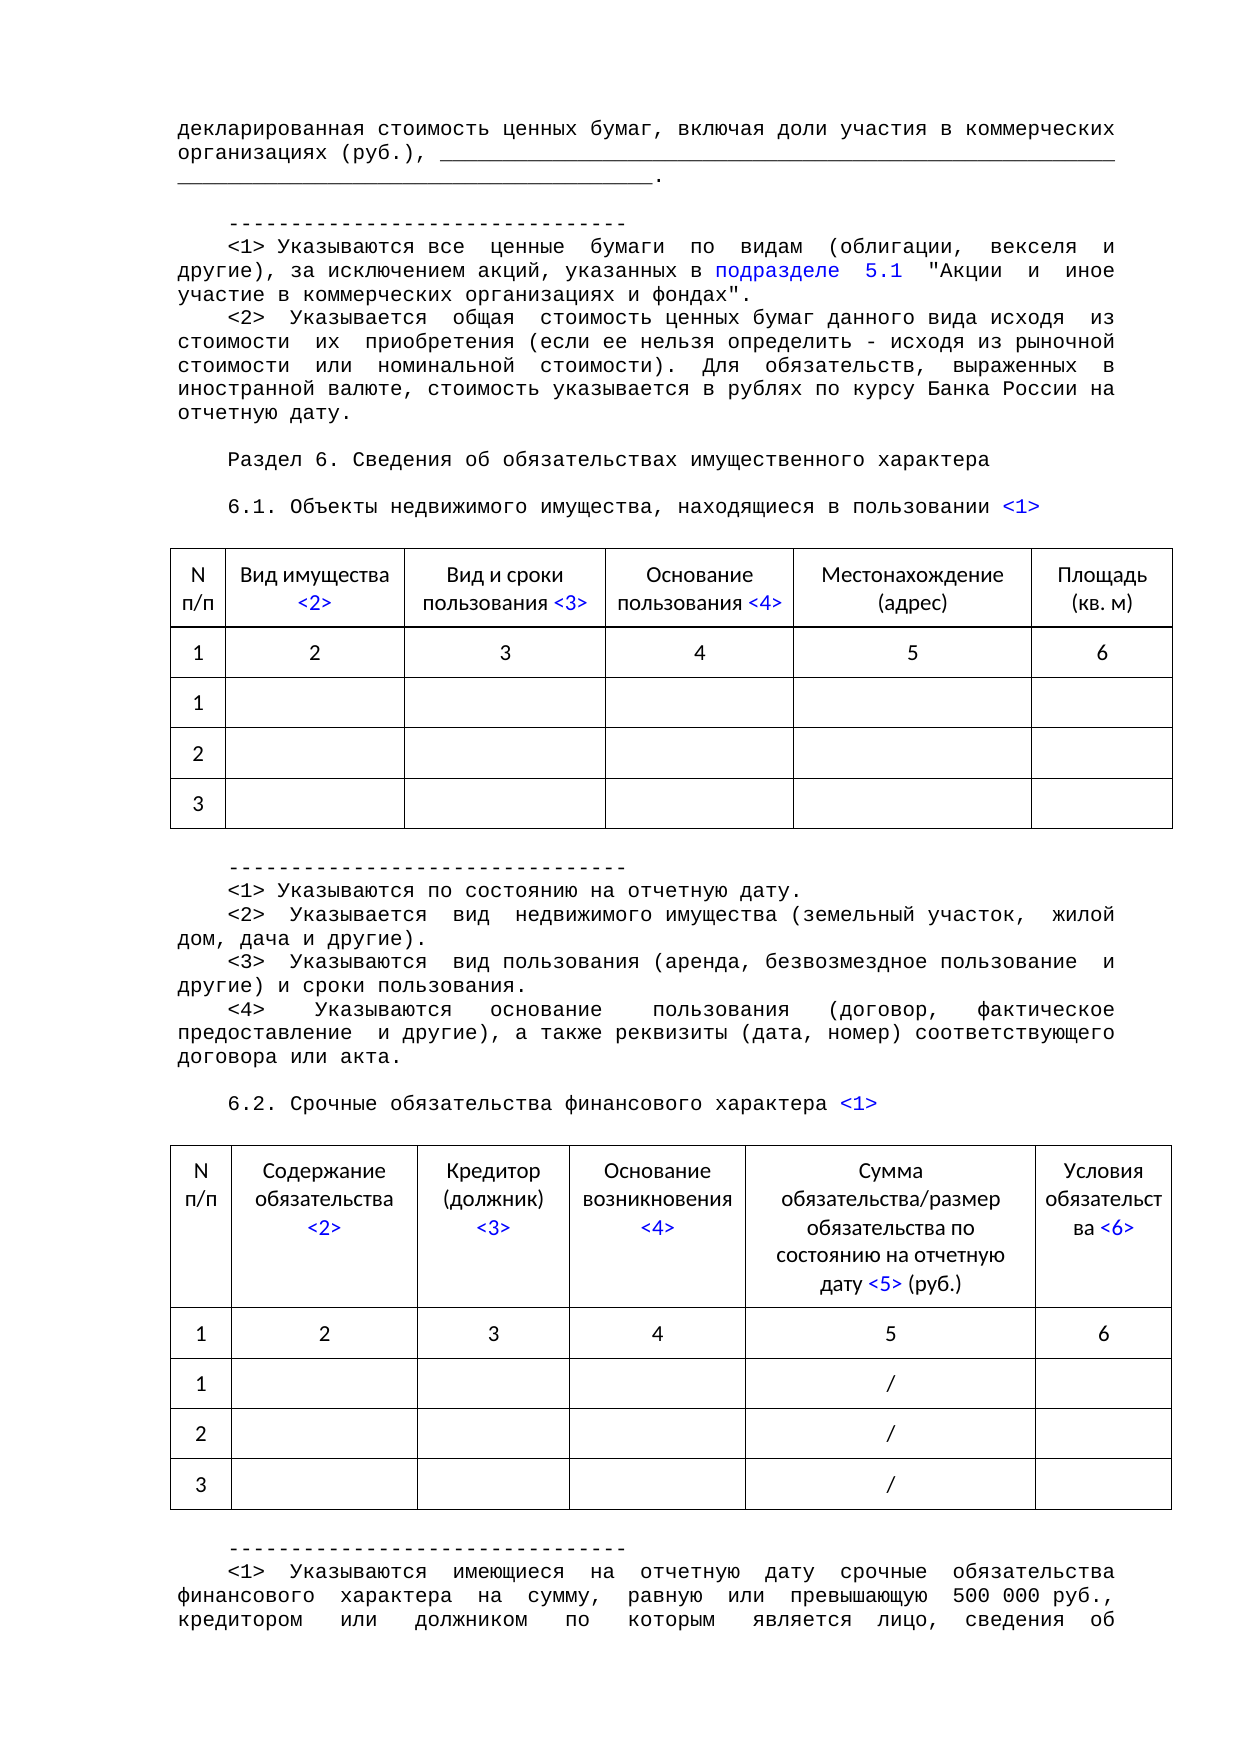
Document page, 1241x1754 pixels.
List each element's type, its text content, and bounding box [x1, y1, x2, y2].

text -------------------------------- [177, 213, 1152, 236]
table_cell 3 [171, 1459, 231, 1508]
table_cell [1036, 1409, 1171, 1458]
table_header Кредитор (должник) <3> [418, 1146, 569, 1307]
table_cell [405, 728, 605, 777]
table_cell 3 [405, 628, 605, 677]
table_cell 1 [171, 678, 225, 727]
table_cell 6 [1032, 628, 1172, 677]
table_cell [570, 1459, 745, 1508]
table_cell 2 [171, 1409, 231, 1458]
table_header N п/п [171, 549, 225, 626]
table_cell / [746, 1409, 1035, 1458]
text отчетную дату. [177, 402, 1152, 426]
table_cell 5 [746, 1308, 1035, 1358]
table_cell 3 [171, 779, 225, 828]
table_cell [232, 1409, 417, 1458]
table_cell 1 [171, 1308, 231, 1358]
table_cell 4 [570, 1308, 745, 1358]
text <4> Указываются основание пользования (договор, фактическое [177, 999, 1152, 1022]
table_cell / [746, 1359, 1035, 1408]
table_cell [418, 1409, 569, 1458]
text 6.1. Объекты недвижимого имущества, находящиеся в пользовании <1> [177, 496, 1152, 520]
text <2> Указывается вид недвижимого имущества (земельный участок, жилой [177, 904, 1152, 928]
text -------------------------------- [177, 857, 1152, 880]
table_cell [606, 728, 793, 777]
table_header Условия обязательства <6> [1036, 1146, 1171, 1307]
table_header N п/п [171, 1146, 231, 1307]
table_header Сумма обязательства/размер обязательства по состоянию на отчетную дату <5> (руб.) [746, 1146, 1035, 1307]
text <2> Указывается общая стоимость ценных бумаг данного вида исходя из [177, 307, 1152, 331]
table_cell [405, 779, 605, 828]
table_cell [405, 678, 605, 727]
text -------------------------------- [177, 1538, 1152, 1561]
text 6.2. Срочные обязательства финансового характера <1> [177, 1093, 1152, 1117]
text <1> Указываются по состоянию на отчетную дату. [177, 880, 1152, 904]
text иностранной валюте, стоимость указывается в рублях по курсу Банка России на [177, 378, 1152, 402]
table_cell 5 [794, 628, 1031, 677]
table_cell 3 [418, 1308, 569, 1358]
table_cell [794, 678, 1031, 727]
text стоимости их приобретения (если ее нельзя определить - исходя из рыночной [177, 331, 1152, 354]
text организациях (руб.), ______________________________________________________ [177, 142, 1152, 165]
table_header Вид и сроки пользования <3> [405, 549, 605, 626]
table_header Основание пользования <4> [606, 549, 793, 626]
table_header Основание возникновения <4> [570, 1146, 745, 1307]
text договора или акта. [177, 1046, 1152, 1069]
table_cell [1032, 779, 1172, 828]
text дом, дача и другие). [177, 928, 1152, 951]
table_cell [1036, 1459, 1171, 1508]
table_cell [226, 779, 404, 828]
text Раздел 6. Сведения об обязательствах имущественного характера [177, 449, 1152, 473]
table_cell [1036, 1359, 1171, 1408]
text стоимости или номинальной стоимости). Для обязательств, выраженных в [177, 354, 1152, 378]
table_cell [226, 678, 404, 727]
table_header Площадь (кв. м) [1032, 549, 1172, 626]
table_header Вид имущества <2> [226, 549, 404, 626]
text <1> Указываются имеющиеся на отчетную дату срочные обязательства [177, 1561, 1152, 1585]
text <1> Указываются все ценные бумаги по видам (облигации, векселя и [177, 236, 1152, 260]
table_header Местонахождение (адрес) [794, 549, 1031, 626]
text декларированная стоимость ценных бумаг, включая доли участия в коммерческих [177, 118, 1152, 142]
table_cell [794, 728, 1031, 777]
table_cell [606, 678, 793, 727]
text предоставление и другие), а также реквизиты (дата, номер) соответствующего [177, 1022, 1152, 1046]
table_cell [232, 1459, 417, 1508]
table_cell [418, 1459, 569, 1508]
table_cell 2 [232, 1308, 417, 1358]
table_cell [226, 728, 404, 777]
table_cell [1032, 728, 1172, 777]
table_cell [606, 779, 793, 828]
text финансового характера на сумму, равную или превышающую 500 000 руб., [177, 1585, 1152, 1608]
table_cell 2 [226, 628, 404, 677]
table_cell 1 [171, 1359, 231, 1408]
table_cell 6 [1036, 1308, 1171, 1358]
table_cell / [746, 1459, 1035, 1508]
table_cell 1 [171, 628, 225, 677]
text <3> Указываются вид пользования (аренда, безвозмездное пользование и [177, 951, 1152, 975]
table_cell 4 [606, 628, 793, 677]
table_cell [418, 1359, 569, 1408]
table_cell 2 [171, 728, 225, 777]
table_cell [794, 779, 1031, 828]
text участие в коммерческих организациях и фондах". [177, 284, 1152, 307]
table_header Содержание обязательства <2> [232, 1146, 417, 1307]
text другие) и сроки пользования. [177, 975, 1152, 999]
table_cell [570, 1409, 745, 1458]
text ______________________________________. [177, 165, 1152, 189]
text другие), за исключением акций, указанных в подразделе 5.1 "Акции и иное [177, 260, 1152, 284]
table_cell [570, 1359, 745, 1408]
table_cell [232, 1359, 417, 1408]
table_cell [1032, 678, 1172, 727]
text кредитором или должником по которым является лицо, сведения об [177, 1608, 1152, 1632]
